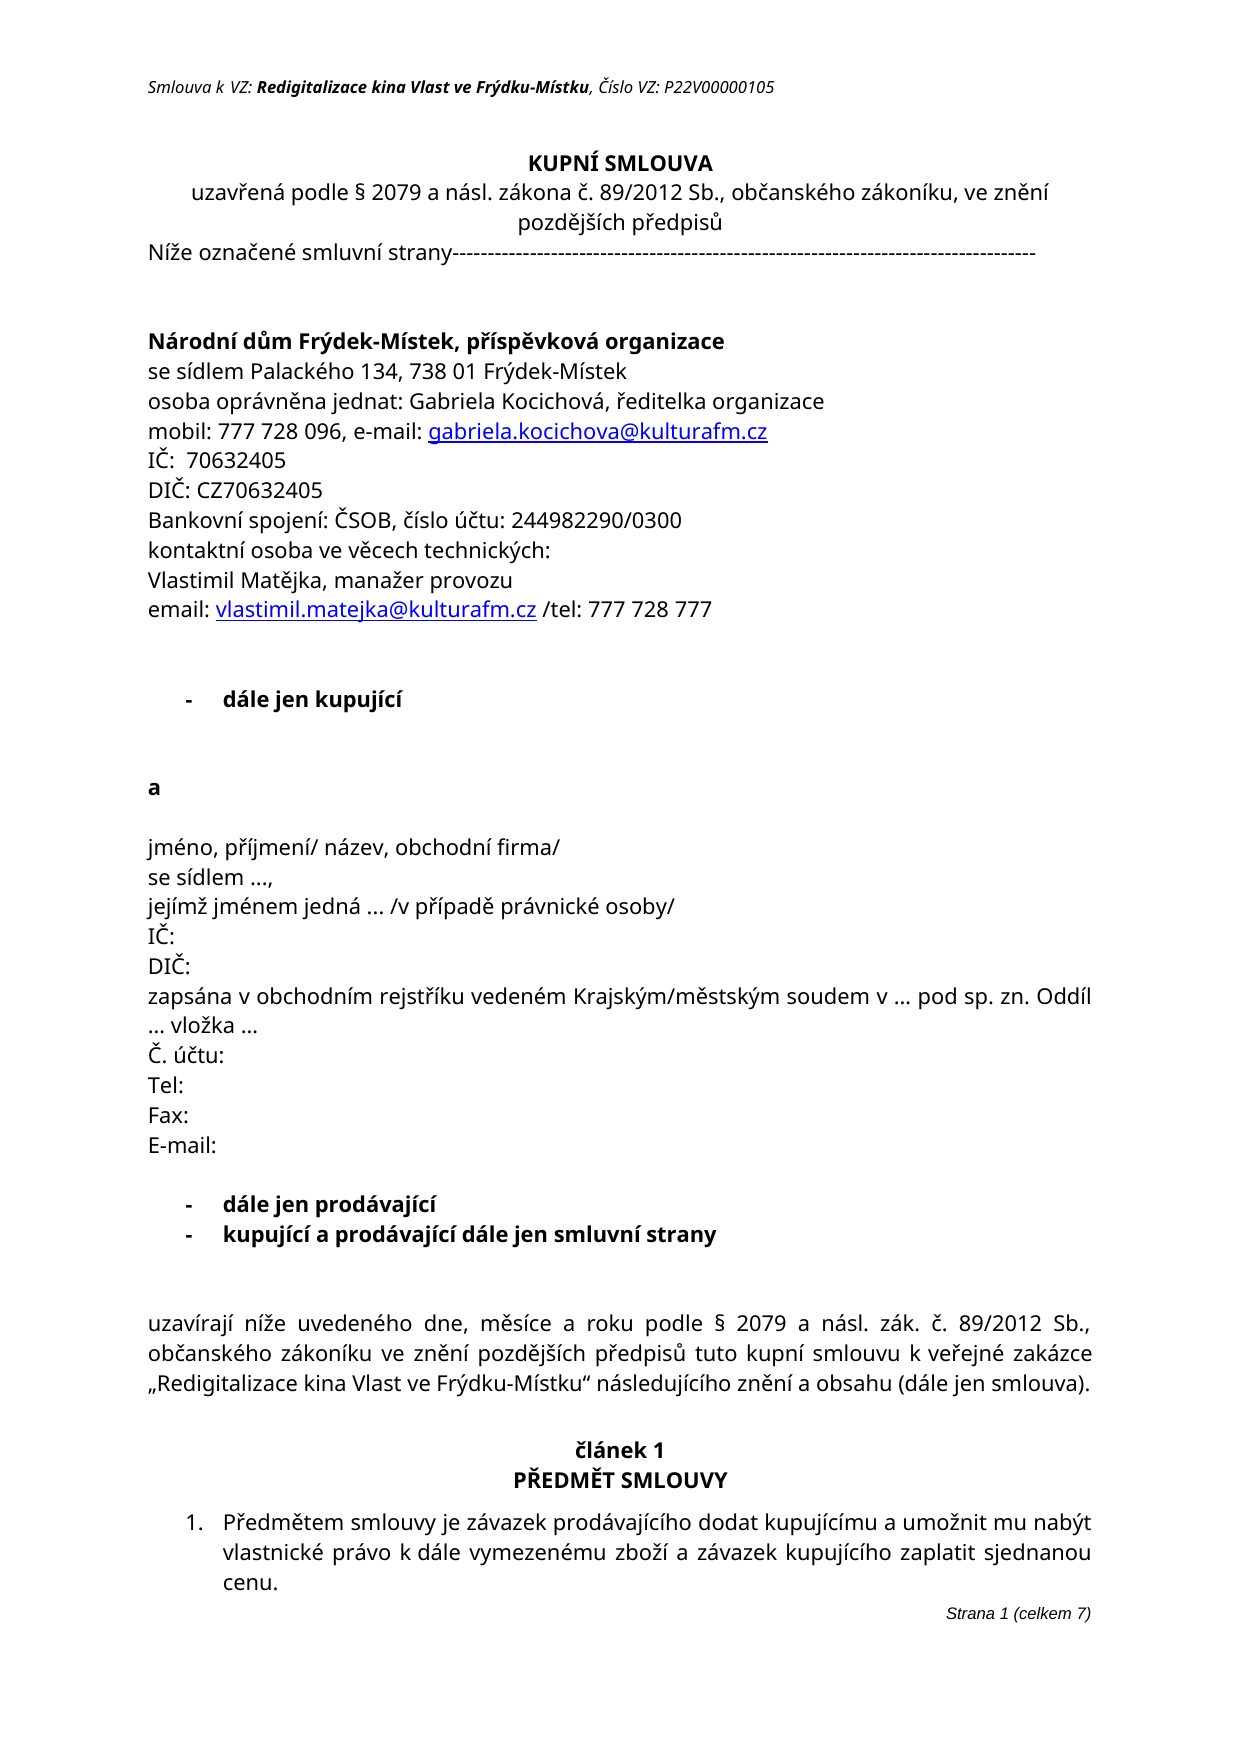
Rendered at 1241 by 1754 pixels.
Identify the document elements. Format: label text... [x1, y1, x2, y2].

text email: vlastimil.matejka@kulturafm.cz /tel: 777 728 777 [148, 594, 1093, 624]
text Č. účtu: [148, 1040, 1093, 1070]
text uzavřená podle § 2079 a násl. zákona č. 89/2012 Sb., občanského zákoníku, ve znění pozdějších předpisů [148, 177, 1093, 237]
text osoba oprávněna jednat: Gabriela Kocichová, ředitelka organizace [148, 386, 1093, 416]
text Národní dům Frýdek-Místek, příspěvková organizace [148, 326, 1093, 356]
text IČ: [148, 921, 1093, 951]
text PŘEDMĚT SMLOUVY [148, 1465, 1093, 1495]
text IČ: 70632405 [148, 446, 1093, 475]
text Fax: [148, 1100, 1093, 1130]
text a [148, 772, 1093, 802]
text E-mail: [148, 1130, 1093, 1159]
text Níže označené smluvní strany----------------------------------------------------------------------------------- [148, 237, 1093, 267]
list Předmětem smlouvy je závazek prodávajícího dodat kupujícímu a umožnit mu nabýt vlastnické právo k dále vymezenému zboží a závazek kupujícího zaplatit sjednanou cenu. [185, 1507, 1093, 1597]
text se sídlem Palackého 134, 738 01 Frýdek-Místek [148, 356, 1093, 386]
text KUPNÍ SMLOUVA [148, 148, 1093, 177]
list dále jen prodávající [185, 1189, 1093, 1219]
text Vlastimil Matějka, manažer provozu [148, 565, 1093, 594]
list kupující a prodávající dále jen smluvní strany [185, 1219, 1093, 1249]
text Bankovní spojení: ČSOB, číslo účtu: 244982290/0300 [148, 505, 1093, 535]
text zapsána v obchodním rejstříku vedeném Krajským/městským soudem v … pod sp. zn. Oddíl … vložka … [148, 981, 1093, 1040]
text mobil: 777 728 096, e-mail: gabriela.kocichova@kulturafm.cz [148, 416, 1093, 446]
text jejímž jménem jedná ... /v případě právnické osoby/ [148, 891, 1093, 921]
list dále jen kupující [185, 684, 1093, 714]
text článek 1 [148, 1435, 1093, 1465]
text kontaktní osoba ve věcech technických: [148, 535, 1093, 565]
text DIČ: [148, 951, 1093, 981]
text Tel: [148, 1070, 1093, 1100]
text se sídlem ..., [148, 862, 1093, 891]
text DIČ: CZ70632405 [148, 475, 1093, 505]
text uzavírají níže uvedeného dne, měsíce a roku podle § 2079 a násl. zák. č. 89/2012 Sb., občanského zákoníku ve znění pozdějších předpisů tuto kupní smlouvu k veřejné zakázce „Redigitalizace kina Vlast ve Frýdku-Místku“ následujícího znění a obsahu (dále jen smlouva). [148, 1308, 1093, 1398]
text jméno, příjmení/ název, obchodní firma/ [148, 832, 1093, 862]
